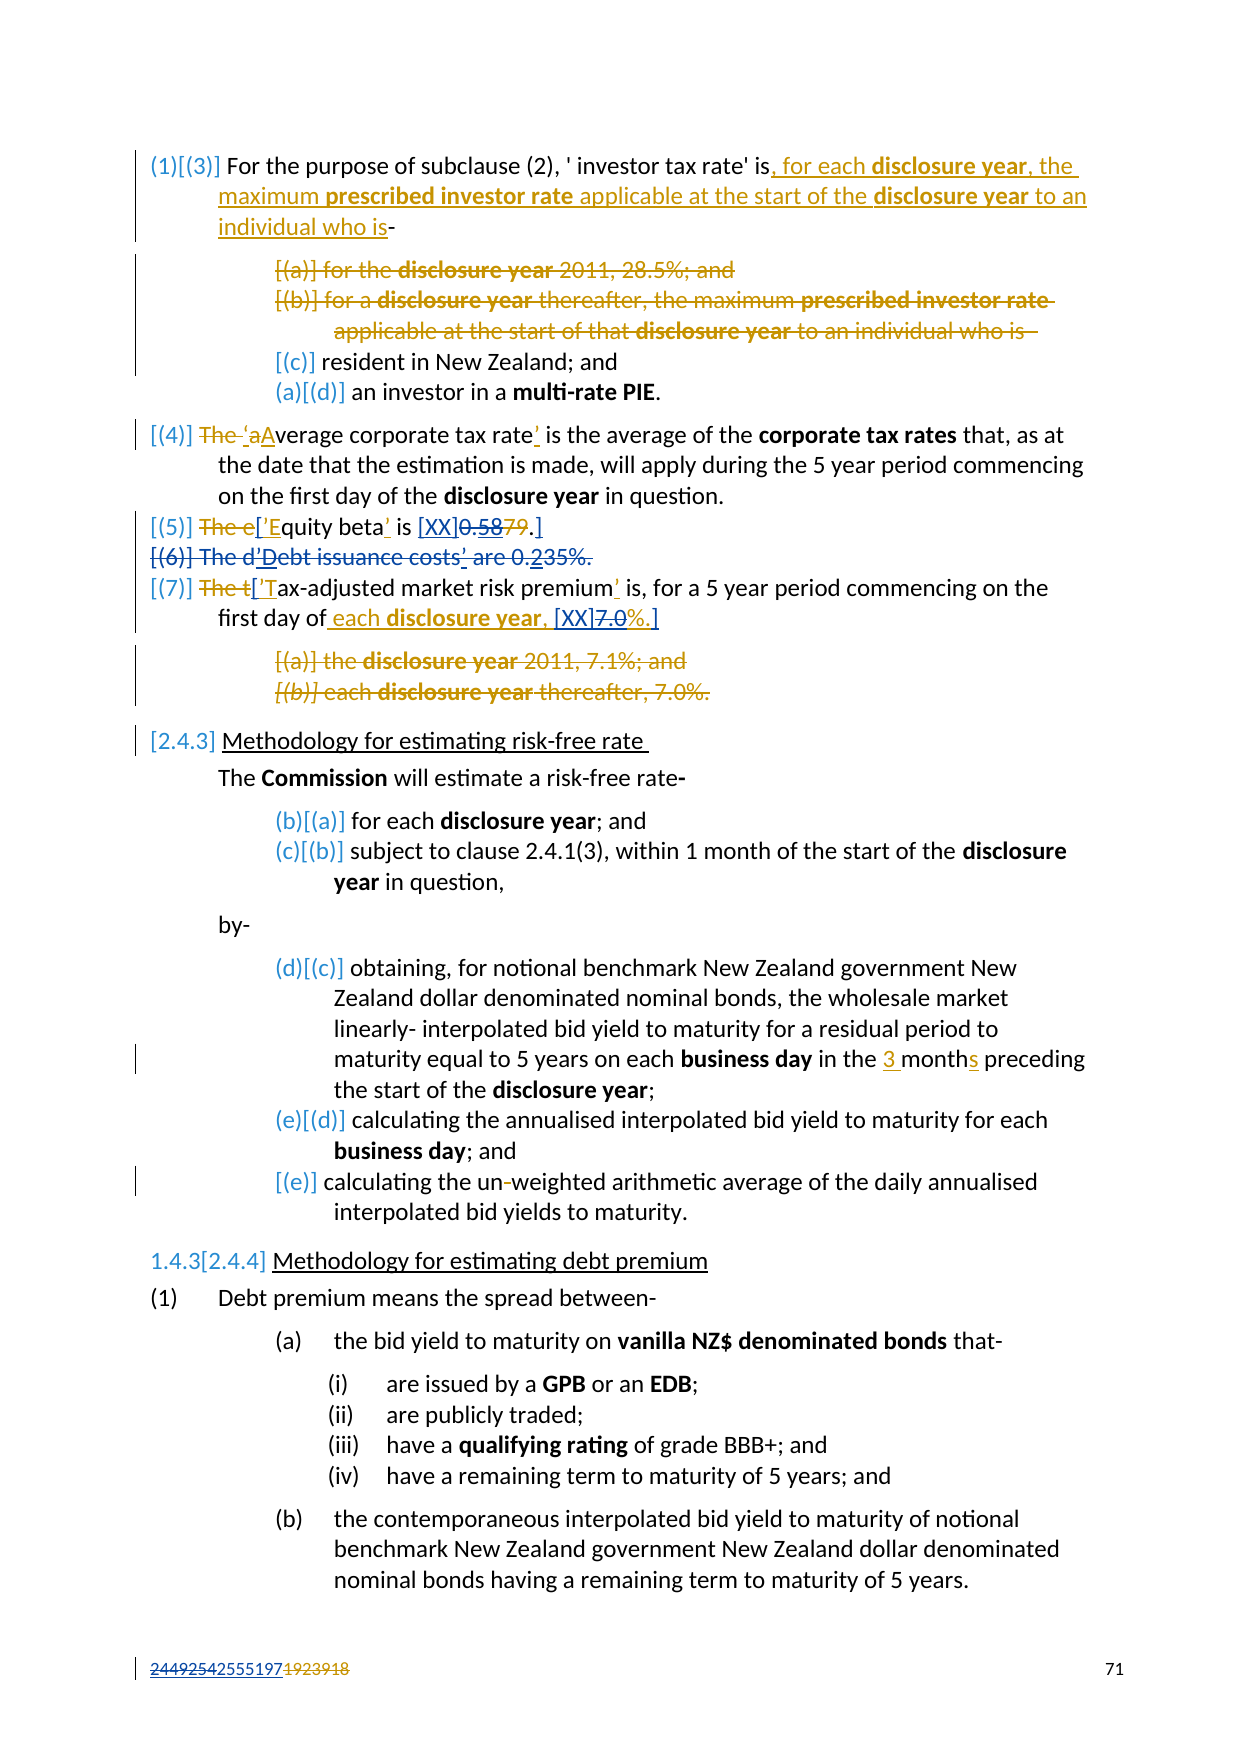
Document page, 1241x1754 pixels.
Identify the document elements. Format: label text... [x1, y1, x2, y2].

subtitle for each disclosure year; and [275, 805, 1090, 835]
subtitle an investor in a multi-rate PIE. [275, 376, 1090, 407]
subtitle calculating the unweighted arithmetic average of the daily annualised interpolated bid yields to maturity. [275, 1166, 1090, 1227]
subtitle Debt premium means the spread between- [150, 1282, 1090, 1313]
subtitle resident in New Zealand; and [275, 346, 1090, 376]
subtitle are publicly traded; [327, 1399, 1090, 1429]
subtitle subject to clause 2.4.1(3), within 1 month of the start of the disclosure year in question, [275, 835, 1090, 896]
subtitle the bid yield to maturity on vanilla NZ$ denominated bonds that- [275, 1325, 1090, 1356]
subtitle are issued by a GPB or an EDB; [327, 1368, 1090, 1399]
text by- [218, 909, 1090, 939]
subtitle quity beta is . [150, 511, 1090, 541]
subtitle verage corporate tax rate is the average of the corporate tax rates that, as at the date that the estimation is made, will apply during the 5 year period commencing on the first day of the disclosure year in question. [150, 419, 1090, 511]
subtitle Methodology for estimating debt premium [150, 1245, 1090, 1276]
subtitle obtaining, for notional benchmark New Zealand government New Zealand dollar denominated nominal bonds, the wholesale market linearly- interpolated bid yield to maturity for a residual period to maturity equal to 5 years on each business day in the month preceding the start of the disclosure year; [275, 952, 1090, 1104]
subtitle the contemporaneous interpolated bid yield to maturity of notional benchmark New Zealand government New Zealand dollar denominated nominal bonds having a remaining term to maturity of 5 years. [275, 1503, 1090, 1594]
subtitle ax-adjusted market risk premium is, for a 5 year period commencing on the first day of [150, 572, 1090, 633]
subtitle have a qualifying rating of grade BBB+; and [327, 1429, 1090, 1460]
subtitle For the purpose of subclause (2), ' investor tax rate' is- [150, 150, 1090, 242]
text The Commission will estimate a risk-free rate- [218, 762, 1090, 792]
subtitle have a remaining term to maturity of 5 years; and [327, 1460, 1090, 1490]
subtitle calculating the annualised interpolated bid yield to maturity for each business day; and [275, 1104, 1090, 1166]
subtitle Methodology for estimating risk-free rate [150, 725, 1090, 756]
